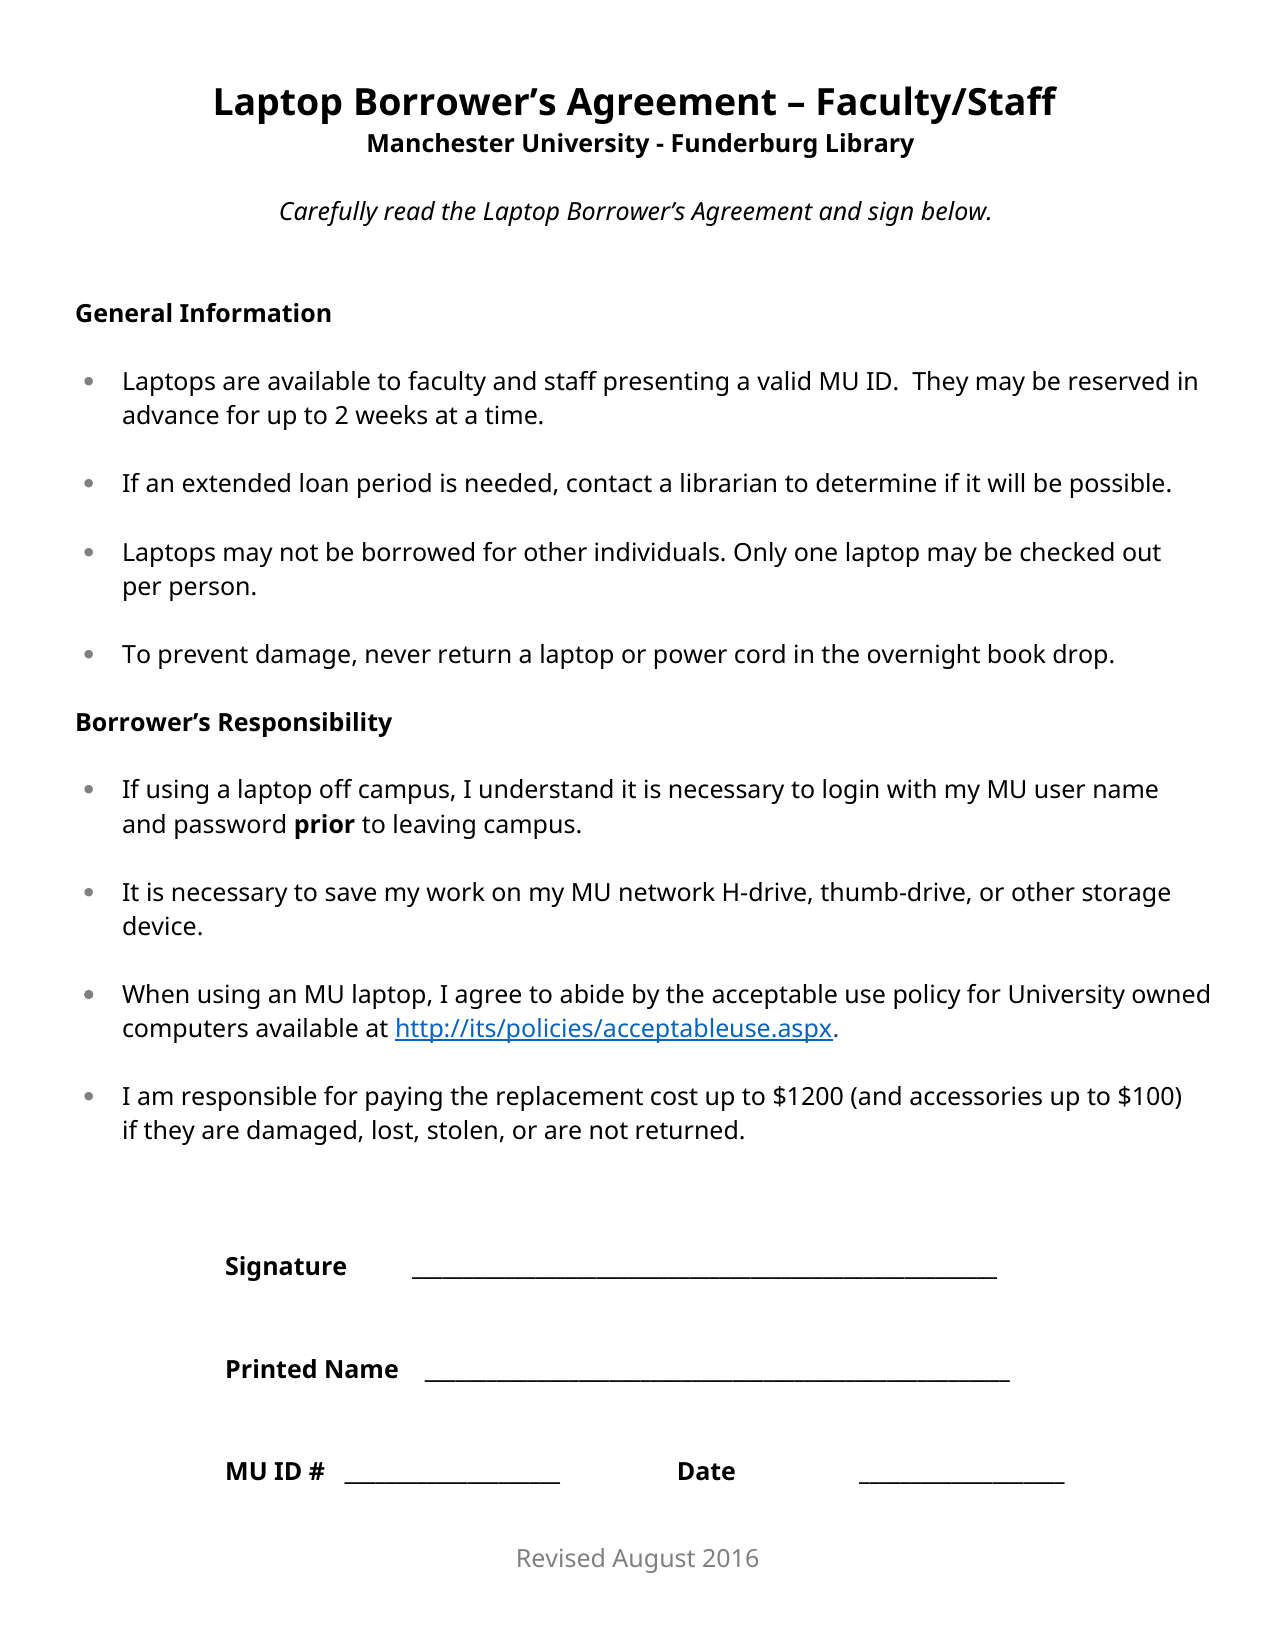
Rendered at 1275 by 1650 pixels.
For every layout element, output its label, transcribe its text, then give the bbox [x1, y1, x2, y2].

text General Information [75, 296, 1247, 330]
list I am responsible for paying the replacement cost up to $1200 (and accessories up to $100) if they are damaged, lost, stolen, or are not returned. [84, 1079, 1200, 1147]
list To prevent damage, never return a laptop or power cord in the overnight book drop. [84, 636, 1228, 671]
list When using an MU laptop, I agree to abide by the acceptable use policy for University owned computers available at http://its/policies/acceptableuse.aspx. [84, 977, 1236, 1045]
text MU ID # _____________________ Date ____________________ [225, 1453, 1236, 1487]
list It is necessary to save my work on my MU network H-drive, thumb-drive, or other storage device. [84, 874, 1200, 942]
text Printed Name _________________________________________________________ [225, 1351, 1236, 1385]
list Laptops are available to faculty and staff presenting a valid MU ID. They may be reserved in advance for up to 2 weeks at a time. [84, 364, 1200, 432]
list If using a laptop off campus, I understand it is necessary to login with my MU user name and password prior to leaving campus. [84, 772, 1200, 840]
list Laptops may not be borrowed for other individuals. Only one laptop may be checked out per person. [84, 534, 1200, 602]
text Laptop Borrower’s Agreement – Faculty/Staff [46, 75, 1222, 126]
text Carefully read the Laptop Borrower’s Agreement and sign below. [75, 194, 1200, 228]
text Borrower’s Responsibility [75, 704, 1200, 739]
list If an extended loan period is needed, contact a librarian to determine if it will be possible. [84, 466, 1200, 500]
text Manchester University - Funderburg Library [46, 126, 1222, 160]
text Signature _________________________________________________________ [225, 1249, 1236, 1283]
